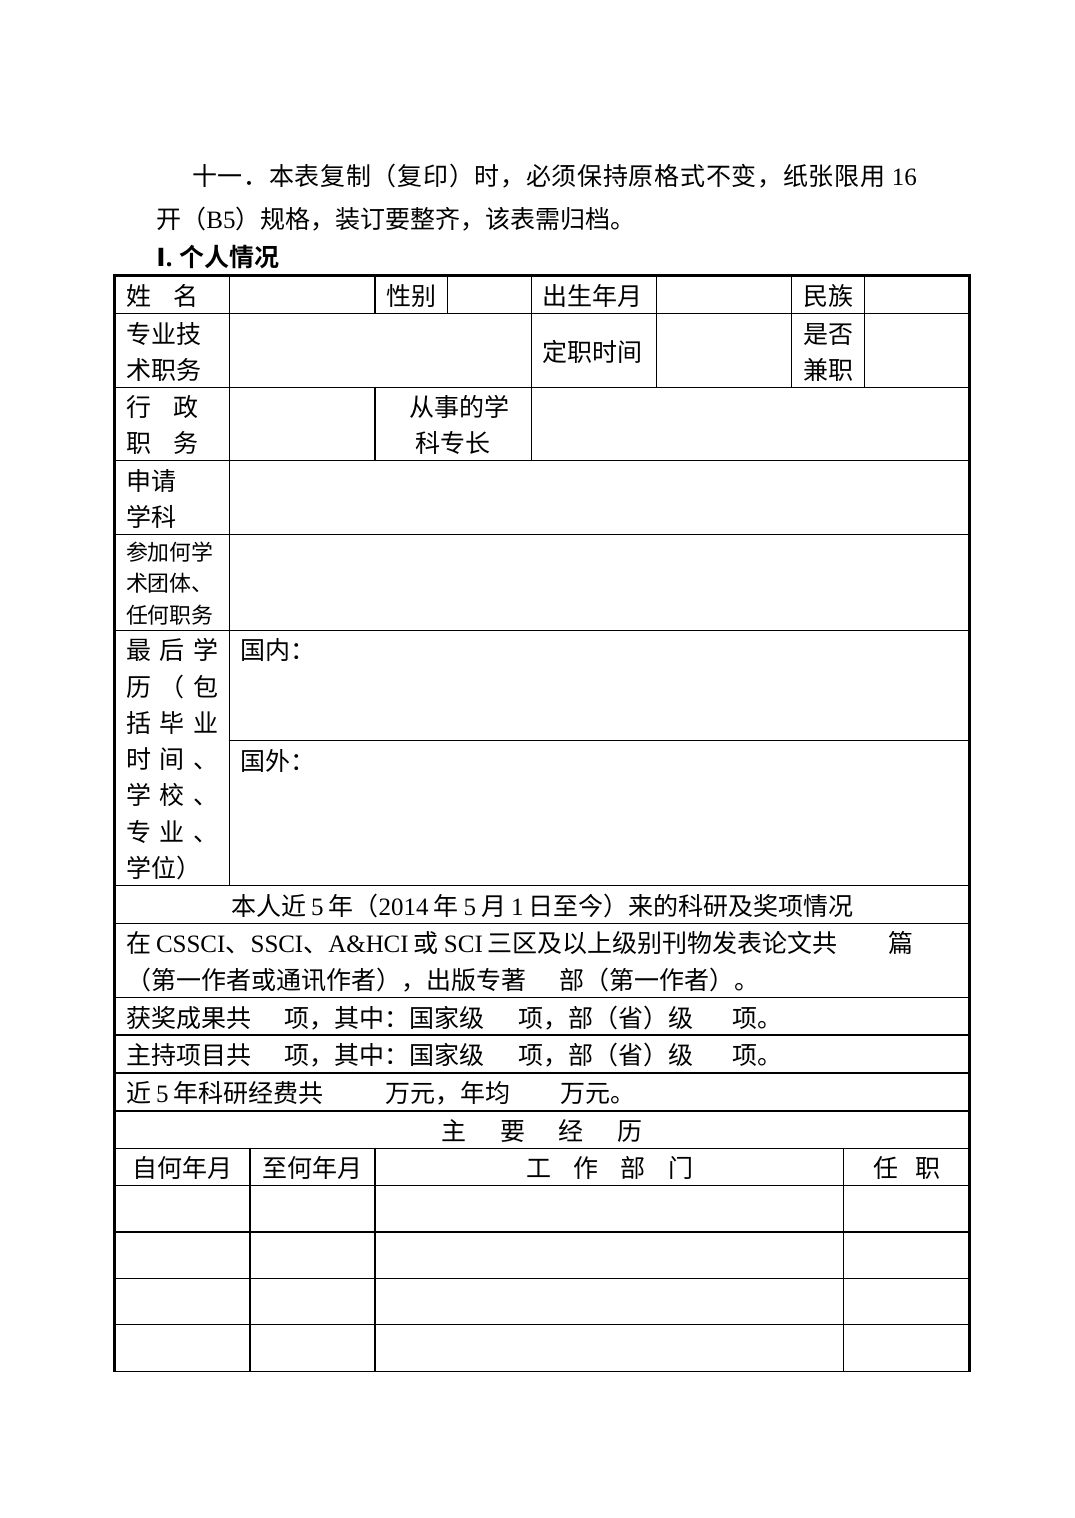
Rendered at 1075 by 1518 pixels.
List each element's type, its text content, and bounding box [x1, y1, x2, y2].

table_cell [376, 1233, 843, 1278]
table_cell 从事的学科专长 [376, 388, 531, 460]
table_cell [844, 1186, 968, 1231]
table_cell 最后学历（包括毕业时间、学校、专业、学位） [116, 631, 229, 884]
table_cell 获奖成果共 项，其中：国家级 项，部（省）级 项。 [116, 998, 968, 1034]
table_cell [532, 388, 968, 460]
text 十一．本表复制（复印）时，必须保持原格式不变，纸张限用16开（B5）规格，装订要整齐，该表需归档。 [156, 150, 917, 237]
table_cell 国内： [230, 631, 968, 740]
table_cell 申请 学科 [116, 461, 229, 534]
table_cell 是否兼职 [792, 314, 864, 387]
table_header 出生年月 [532, 277, 656, 313]
table_cell 专业技术职务 [116, 314, 229, 387]
table_cell 主 要 经 历 [116, 1112, 968, 1148]
table_cell [865, 314, 968, 387]
table_cell 定职时间 [532, 314, 656, 387]
table_header [657, 277, 791, 313]
table_cell 工 作 部 门 [376, 1149, 843, 1185]
table_header 性别 [376, 277, 447, 313]
table_cell 自何年月 [116, 1149, 249, 1185]
table_header 姓 名 [116, 277, 229, 313]
table_cell [251, 1279, 374, 1324]
table_cell 任 职 [844, 1149, 968, 1185]
table_cell [844, 1279, 968, 1324]
table_cell [251, 1325, 374, 1371]
table_header [865, 277, 968, 313]
table_cell [844, 1233, 968, 1278]
text Ⅰ. 个人情况 [156, 237, 917, 274]
table_cell [116, 1279, 249, 1324]
table_cell [657, 314, 791, 387]
table_cell 近5年科研经费共 万元，年均 万元。 [116, 1074, 968, 1110]
table_cell [230, 388, 374, 460]
table_cell 国外： [230, 741, 968, 884]
table_cell [376, 1325, 843, 1371]
table_cell [230, 461, 968, 534]
table_cell 参加何学术团体、任何职务 [116, 535, 229, 630]
table_cell [230, 314, 531, 387]
table_cell [844, 1325, 968, 1371]
table_cell 至何年月 [251, 1149, 374, 1185]
table_cell 行 政 职 务 [116, 388, 229, 460]
table_cell [251, 1186, 374, 1231]
table_header 民族 [792, 277, 864, 313]
table_cell 主持项目共 项，其中：国家级 项，部（省）级 项。 [116, 1036, 968, 1072]
table_cell 本人近5年（2014年5月1日至今）来的科研及奖项情况 [116, 886, 968, 922]
table_cell [116, 1186, 249, 1231]
table_cell [230, 535, 968, 630]
table_cell [376, 1186, 843, 1231]
table_cell [251, 1233, 374, 1278]
table_cell [116, 1233, 249, 1278]
table_cell [116, 1325, 249, 1371]
table_cell [376, 1279, 843, 1324]
table_header [448, 277, 531, 313]
table_header [230, 277, 374, 313]
table_cell 在CSSCI、SSCI、A&HCI或SCI三区及以上级别刊物发表论文共 篇（第一作者或通讯作者），出版专著 部（第一作者）。 [116, 924, 968, 996]
